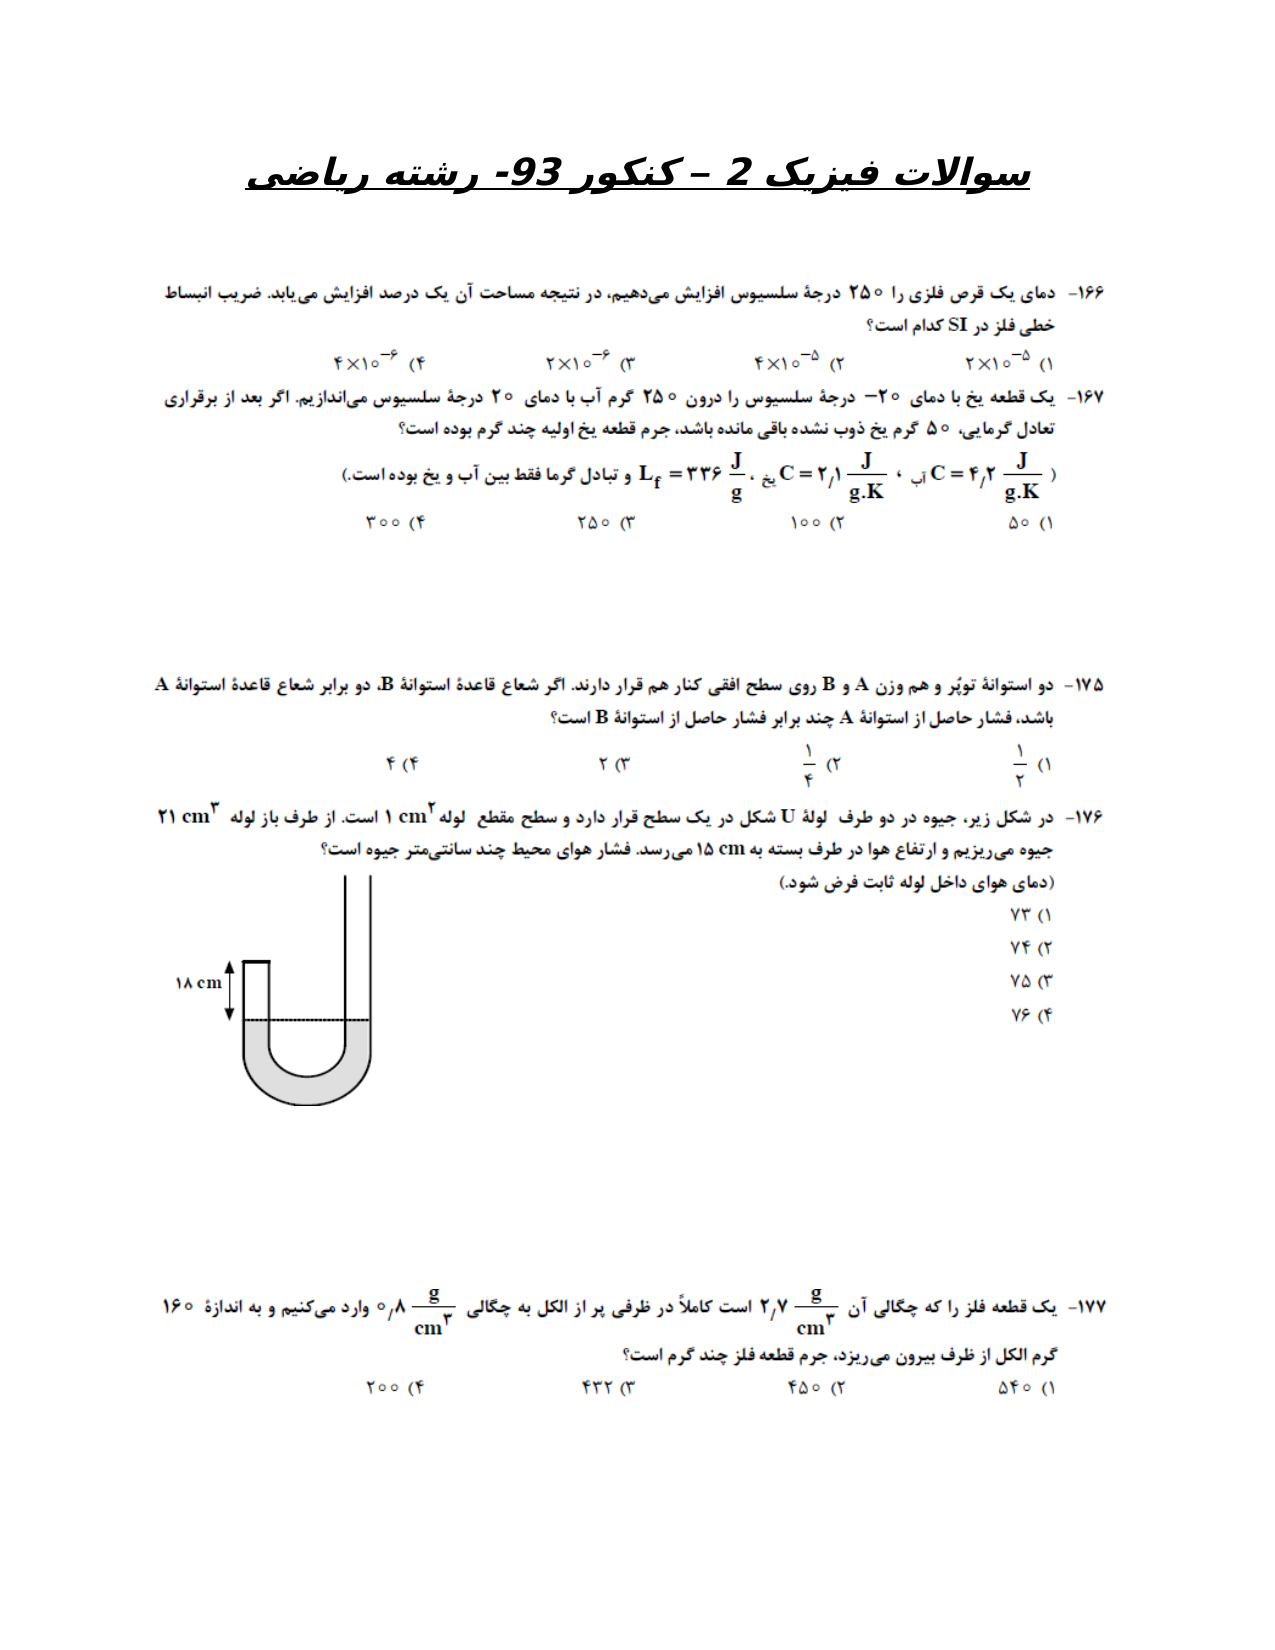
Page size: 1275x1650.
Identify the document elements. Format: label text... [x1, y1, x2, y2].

picture [150, 1289, 1125, 1401]
picture [151, 668, 1125, 1106]
text سوالات فیزیک 2 – کنکور 93- رشته ریاضی [150, 150, 1125, 194]
picture [150, 274, 1125, 537]
